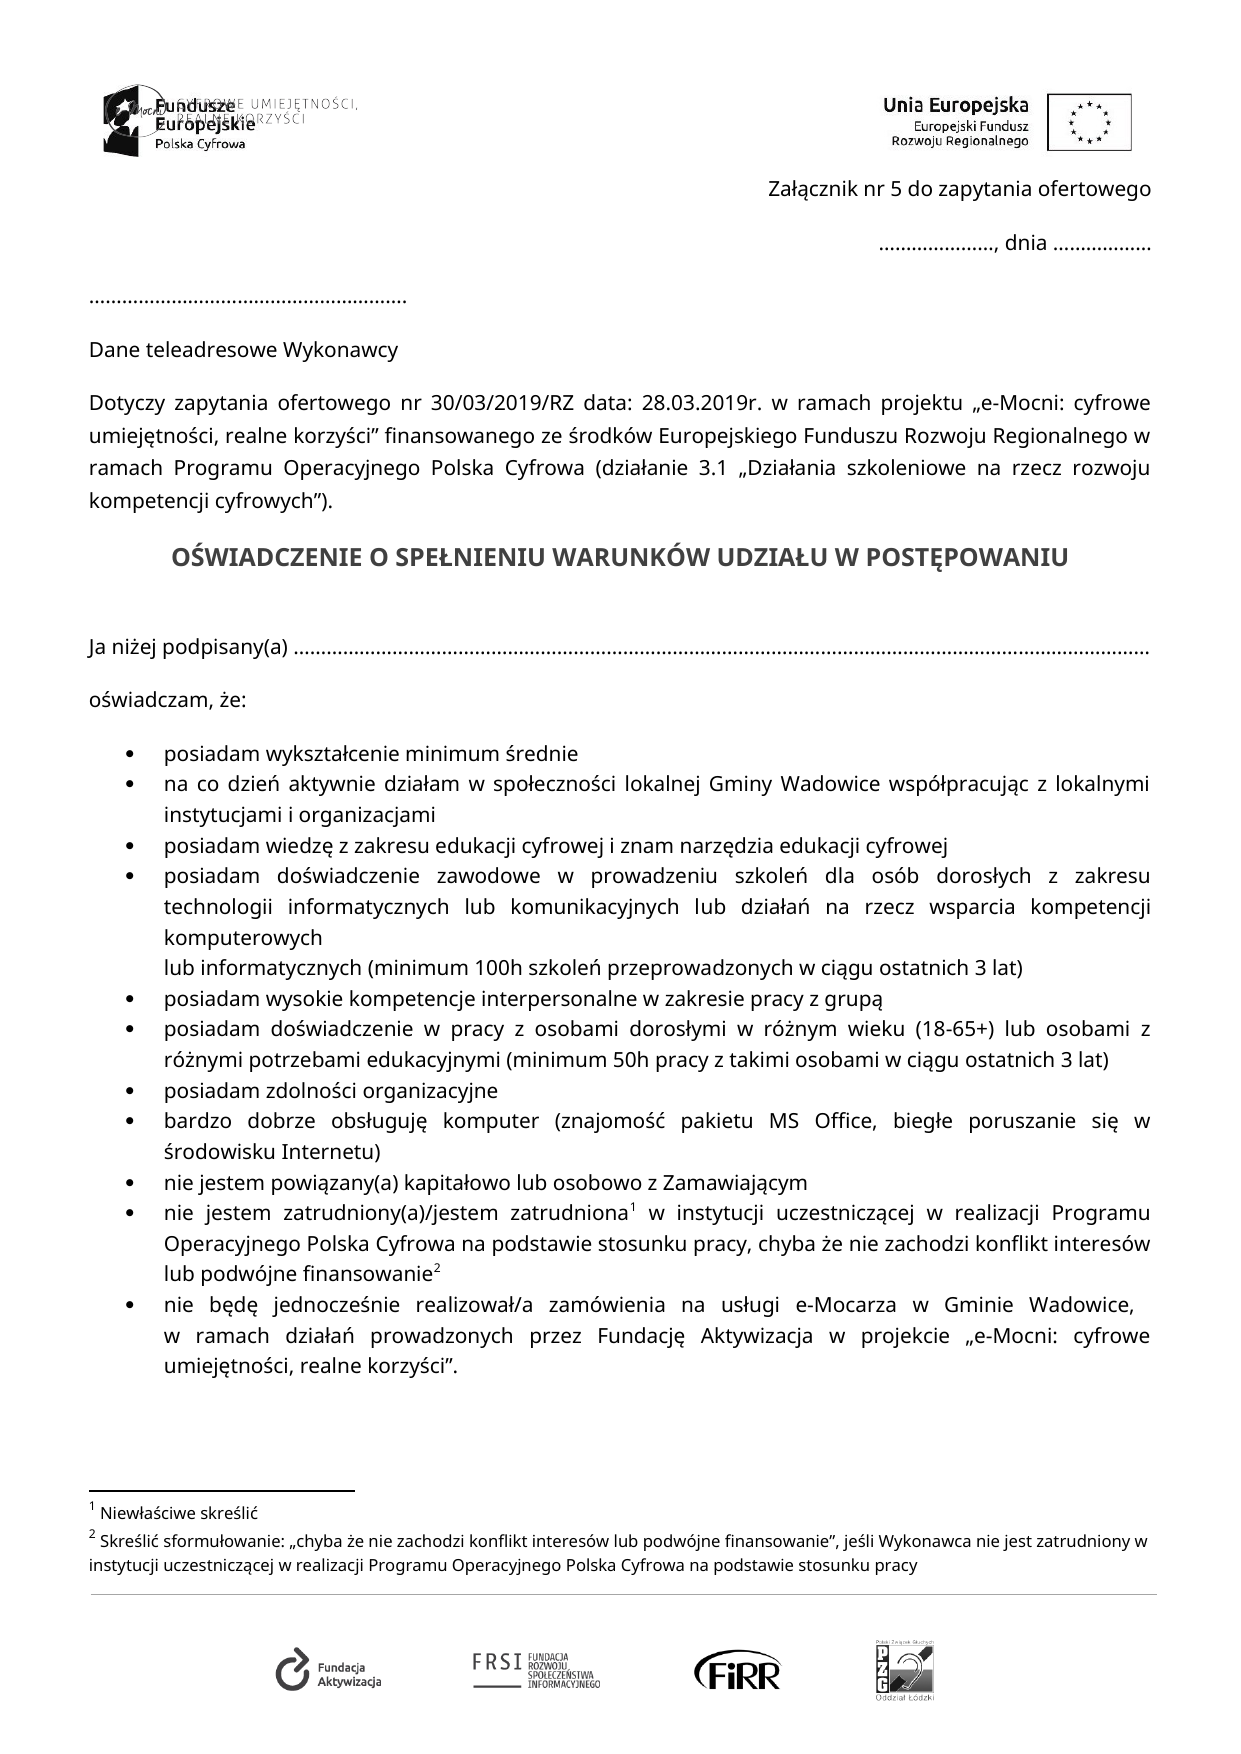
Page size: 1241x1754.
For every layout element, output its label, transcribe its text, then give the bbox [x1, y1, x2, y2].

text Dane teleadresowe Wykonawcy [89, 335, 1152, 363]
text Ja niżej podpisany(a) ………………………………………………………………………………………………………………………………………… [89, 632, 1152, 661]
picture [103, 81, 364, 102]
list posiadam wykształcenie minimum średnie [126, 739, 1152, 767]
picture [841, 81, 1132, 102]
list nie będę jednocześnie realizował/a zamówienia na usługi e-Mocarza w Gminie Wadowice, w ramach działań prowadzonych przez Fundację Aktywizacja w projekcie „e-Mocni: cyfrowe umiejętności, realne korzyści”. [126, 1290, 1152, 1380]
subtitle OŚWIADCZENIE O SPEŁNIENIU WARUNKÓW UDZIAŁU W POSTĘPOWANIU [89, 539, 1152, 573]
text Załącznik nr 5 do zapytania ofertowego [89, 102, 1152, 203]
list posiadam doświadczenie w pracy z osobami dorosłymi w różnym wieku (18-65+) lub osobami z różnymi potrzebami edukacyjnymi (minimum 50h pracy z takimi osobami w ciągu ostatnich 3 lat) [126, 1014, 1152, 1074]
list posiadam wysokie kompetencje interpersonalne w zakresie pracy z grupą [126, 984, 1152, 1012]
text …………………………………………………. [89, 281, 1152, 310]
list bardzo dobrze obsługuję komputer (znajomość pakietu MS Office, biegłe poruszanie się w środowisku Internetu) [126, 1106, 1152, 1166]
list posiadam doświadczenie zawodowe w prowadzeniu szkoleń dla osób dorosłych z zakresu technologii informatycznych lub komunikacyjnych lub działań na rzecz wsparcia kompetencji komputerowych lub informatycznych (minimum 100h szkoleń przeprowadzonych w ciągu ostatnich 3 lat) [126, 861, 1152, 982]
text …………………, dnia ……………… [89, 228, 1152, 256]
list nie jestem zatrudniony(a)/jestem zatrudniona w instytucji uczestniczącej w realizacji Programu Operacyjnego Polska Cyfrowa na podstawie stosunku pracy, chyba że nie zachodzi konflikt interesów lub podwójne finansowanie [126, 1198, 1152, 1288]
picture [194, 1625, 1018, 1719]
list nie jestem powiązany(a) kapitałowo lub osobowo z Zamawiającym [126, 1168, 1152, 1196]
list posiadam wiedzę z zakresu edukacji cyfrowej i znam narzędzia edukacji cyfrowej [126, 831, 1152, 859]
list posiadam zdolności organizacyjne [126, 1076, 1152, 1104]
text oświadczam, że: [89, 686, 1152, 714]
text Dotyczy zapytania ofertowego nr 30/03/2019/RZ data: 28.03.2019r. w ramach projektu „e-Mocni: cyfrowe umiejętności, realne korzyści” finansowanego ze środków Europejskiego Funduszu Rozwoju Regionalnego w ramach Programu Operacyjnego Polska Cyfrowa (działanie 3.1 „Działania szkoleniowe na rzecz rozwoju kompetencji cyfrowych”). [89, 388, 1152, 514]
list na co dzień aktywnie działam w społeczności lokalnej Gminy Wadowice współpracując z lokalnymi instytucjami i organizacjami [126, 769, 1152, 829]
